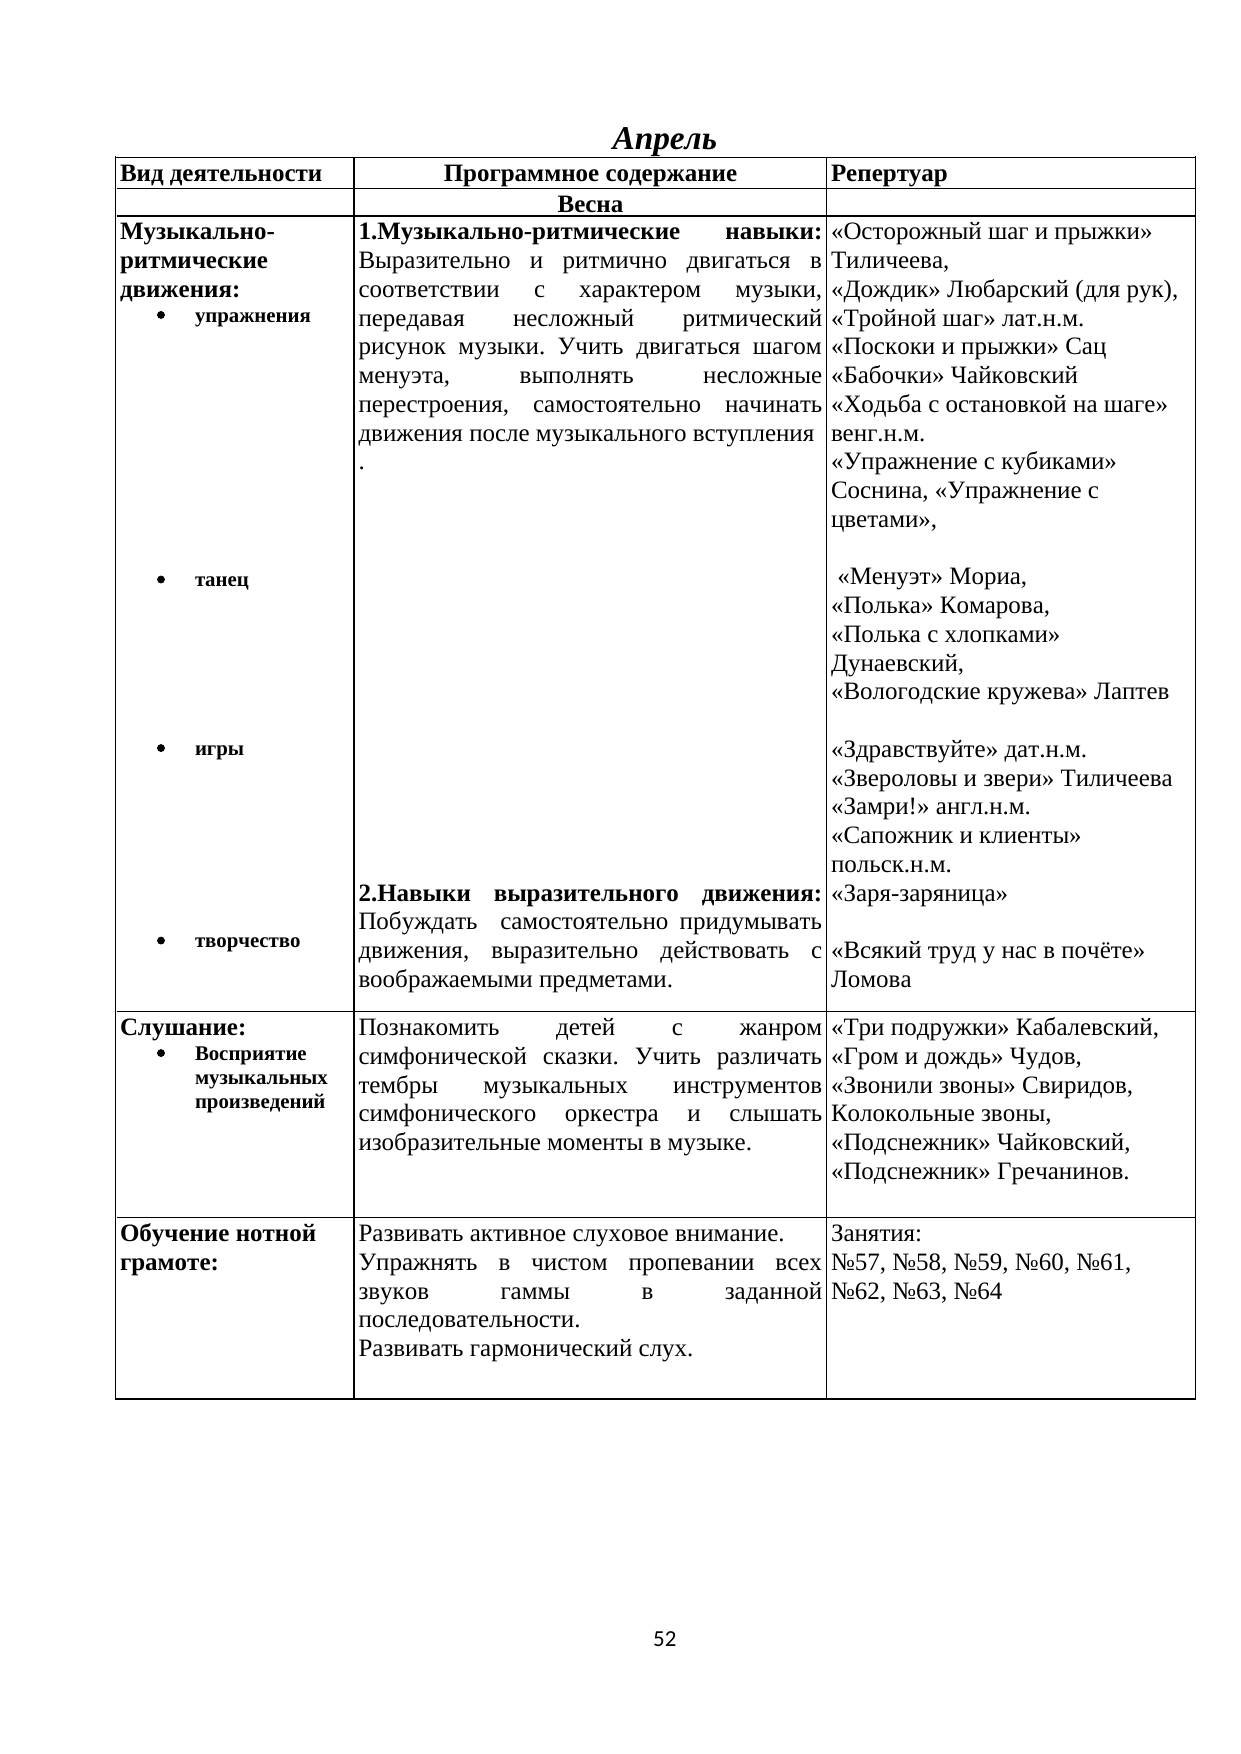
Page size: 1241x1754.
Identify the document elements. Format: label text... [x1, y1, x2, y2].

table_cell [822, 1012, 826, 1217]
table_header Вид деятельности [116, 158, 353, 188]
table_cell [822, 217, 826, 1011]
table_cell [328, 189, 353, 215]
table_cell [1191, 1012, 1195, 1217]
table_cell Развивать активное слуховое внимание. Упражнять в чистом пропевании всех звуков гаммы в заданной последовательности. Развивать гармонический слух. [355, 1218, 826, 1398]
text Апрель [177, 118, 1152, 156]
table_header Репертуар [827, 158, 1195, 188]
table_cell Обучение нотной грамоте: [116, 1218, 353, 1398]
table_cell [827, 189, 831, 215]
table_header Программное содержание [355, 158, 826, 188]
table_cell Занятия: №57, №58, №59, №60, №61, №62, №63, №64 [827, 1218, 1195, 1398]
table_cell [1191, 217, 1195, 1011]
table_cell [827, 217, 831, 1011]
table_cell Слушание: Восприятие музыкальных произведений [116, 1012, 353, 1217]
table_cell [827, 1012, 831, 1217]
table_cell [116, 189, 120, 215]
table_cell Музыкально-ритмические движения: упражнения танец игры творчество [116, 216, 353, 1011]
table_cell [1191, 189, 1195, 215]
